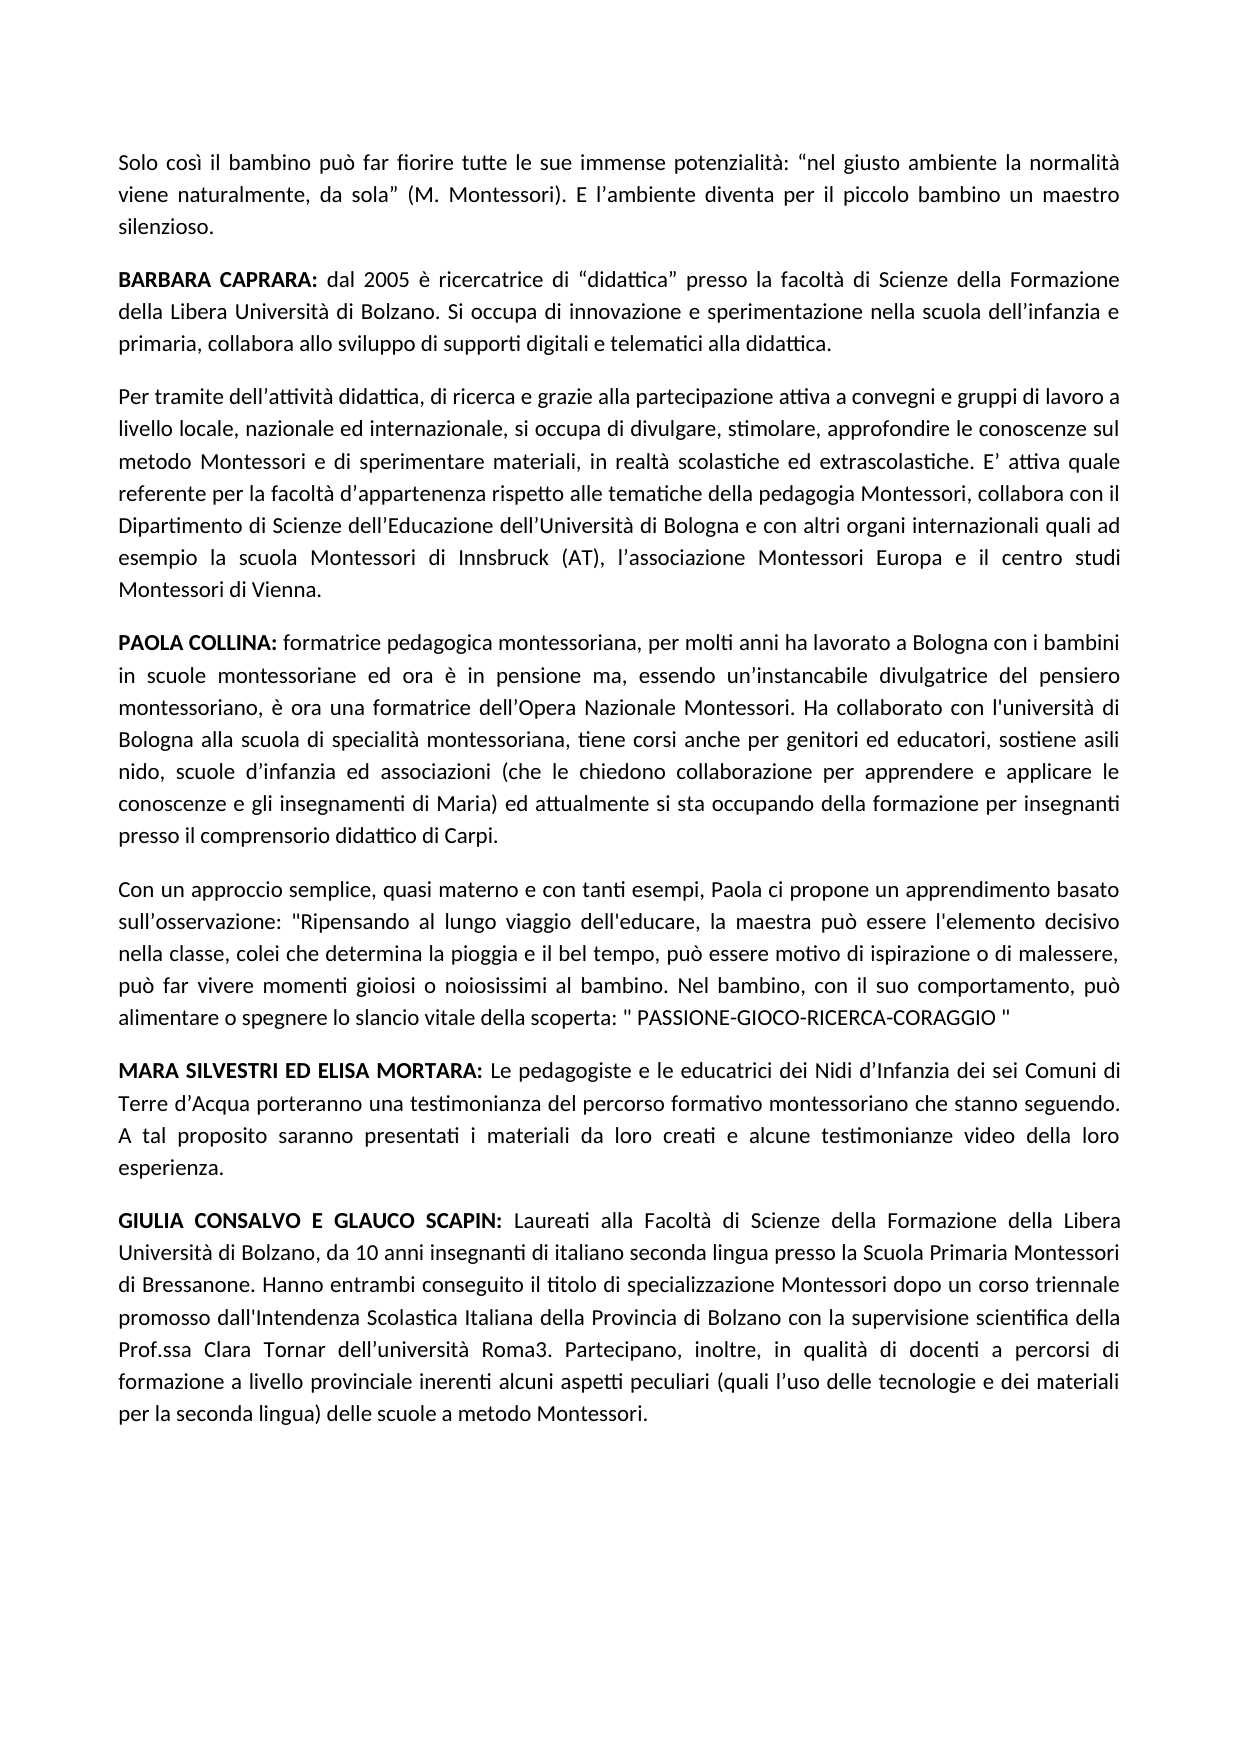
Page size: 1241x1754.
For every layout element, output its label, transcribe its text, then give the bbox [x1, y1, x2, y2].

text BARBARA CAPRARA: dal 2005 è ricercatrice di “didattica” presso la facoltà di Scienze della Formazione della Libera Università di Bolzano. Si occupa di innovazione e sperimentazione nella scuola dell’infanzia e primaria, collabora allo sviluppo di supporti digitali e telematici alla didattica. [118, 265, 1122, 357]
text Solo così il bambino può far fiorire tutte le sue immense potenzialità: “nel giusto ambiente la normalità viene naturalmente, da sola” (M. Montessori). E l’ambiente diventa per il piccolo bambino un maestro silenzioso. [118, 148, 1122, 240]
text Con un approccio semplice, quasi materno e con tanti esempi, Paola ci propone un apprendimento basato sull’osservazione: "Ripensando al lungo viaggio dell'educare, la maestra può essere l'elemento decisivo nella classe, colei che determina la pioggia e il bel tempo, può essere motivo di ispirazione o di malessere, può far vivere momenti gioiosi o noiosissimi al bambino. Nel bambino, con il suo comportamento, può alimentare o spegnere lo slancio vitale della scoperta: " PASSIONE-GIOCO-RICERCA-CORAGGIO " [118, 875, 1122, 1031]
text GIULIA CONSALVO E GLAUCO SCAPIN: Laureati alla Facoltà di Scienze della Formazione della Libera Università di Bolzano, da 10 anni insegnanti di italiano seconda lingua presso la Scuola Primaria Montessori di Bressanone. Hanno entrambi conseguito il titolo di specializzazione Montessori dopo un corso triennale promosso dall'Intendenza Scolastica Italiana della Provincia di Bolzano con la supervisione scientifica della Prof.ssa Clara Tornar dell’università Roma3. Partecipano, inoltre, in qualità di docenti a percorsi di formazione a livello provinciale inerenti alcuni aspetti peculiari (quali l’uso delle tecnologie e dei materiali per la seconda lingua) delle scuole a metodo Montessori. [118, 1206, 1122, 1427]
text Per tramite dell’attività didattica, di ricerca e grazie alla partecipazione attiva a convegni e gruppi di lavoro a livello locale, nazionale ed internazionale, si occupa di divulgare, stimolare, approfondire le conoscenze sul metodo Montessori e di sperimentare materiali, in realtà scolastiche ed extrascolastiche. E’ attiva quale referente per la facoltà d’appartenenza rispetto alle tematiche della pedagogia Montessori, collabora con il Dipartimento di Scienze dell’Educazione dell’Università di Bologna e con altri organi internazionali quali ad esempio la scuola Montessori di Innsbruck (AT), l’associazione Montessori Europa e il centro studi Montessori di Vienna. [118, 382, 1122, 603]
text MARA SILVESTRI ED ELISA MORTARA: Le pedagogiste e le educatrici dei Nidi d’Infanzia dei sei Comuni di Terre d’Acqua porteranno una testimonianza del percorso formativo montessoriano che stanno seguendo. A tal proposito saranno presentati i materiali da loro creati e alcune testimonianze video della loro esperienza. [118, 1056, 1122, 1181]
text PAOLA COLLINA: formatrice pedagogica montessoriana, per molti anni ha lavorato a Bologna con i bambini in scuole montessoriane ed ora è in pensione ma, essendo un’instancabile divulgatrice del pensiero montessoriano, è ora una formatrice dell’Opera Nazionale Montessori. Ha collaborato con l'università di Bologna alla scuola di specialità montessoriana, tiene corsi anche per genitori ed educatori, sostiene asili nido, scuole d’infanzia ed associazioni (che le chiedono collaborazione per apprendere e applicare le conoscenze e gli insegnamenti di Maria) ed attualmente si sta occupando della formazione per insegnanti presso il comprensorio didattico di Carpi. [118, 628, 1122, 850]
